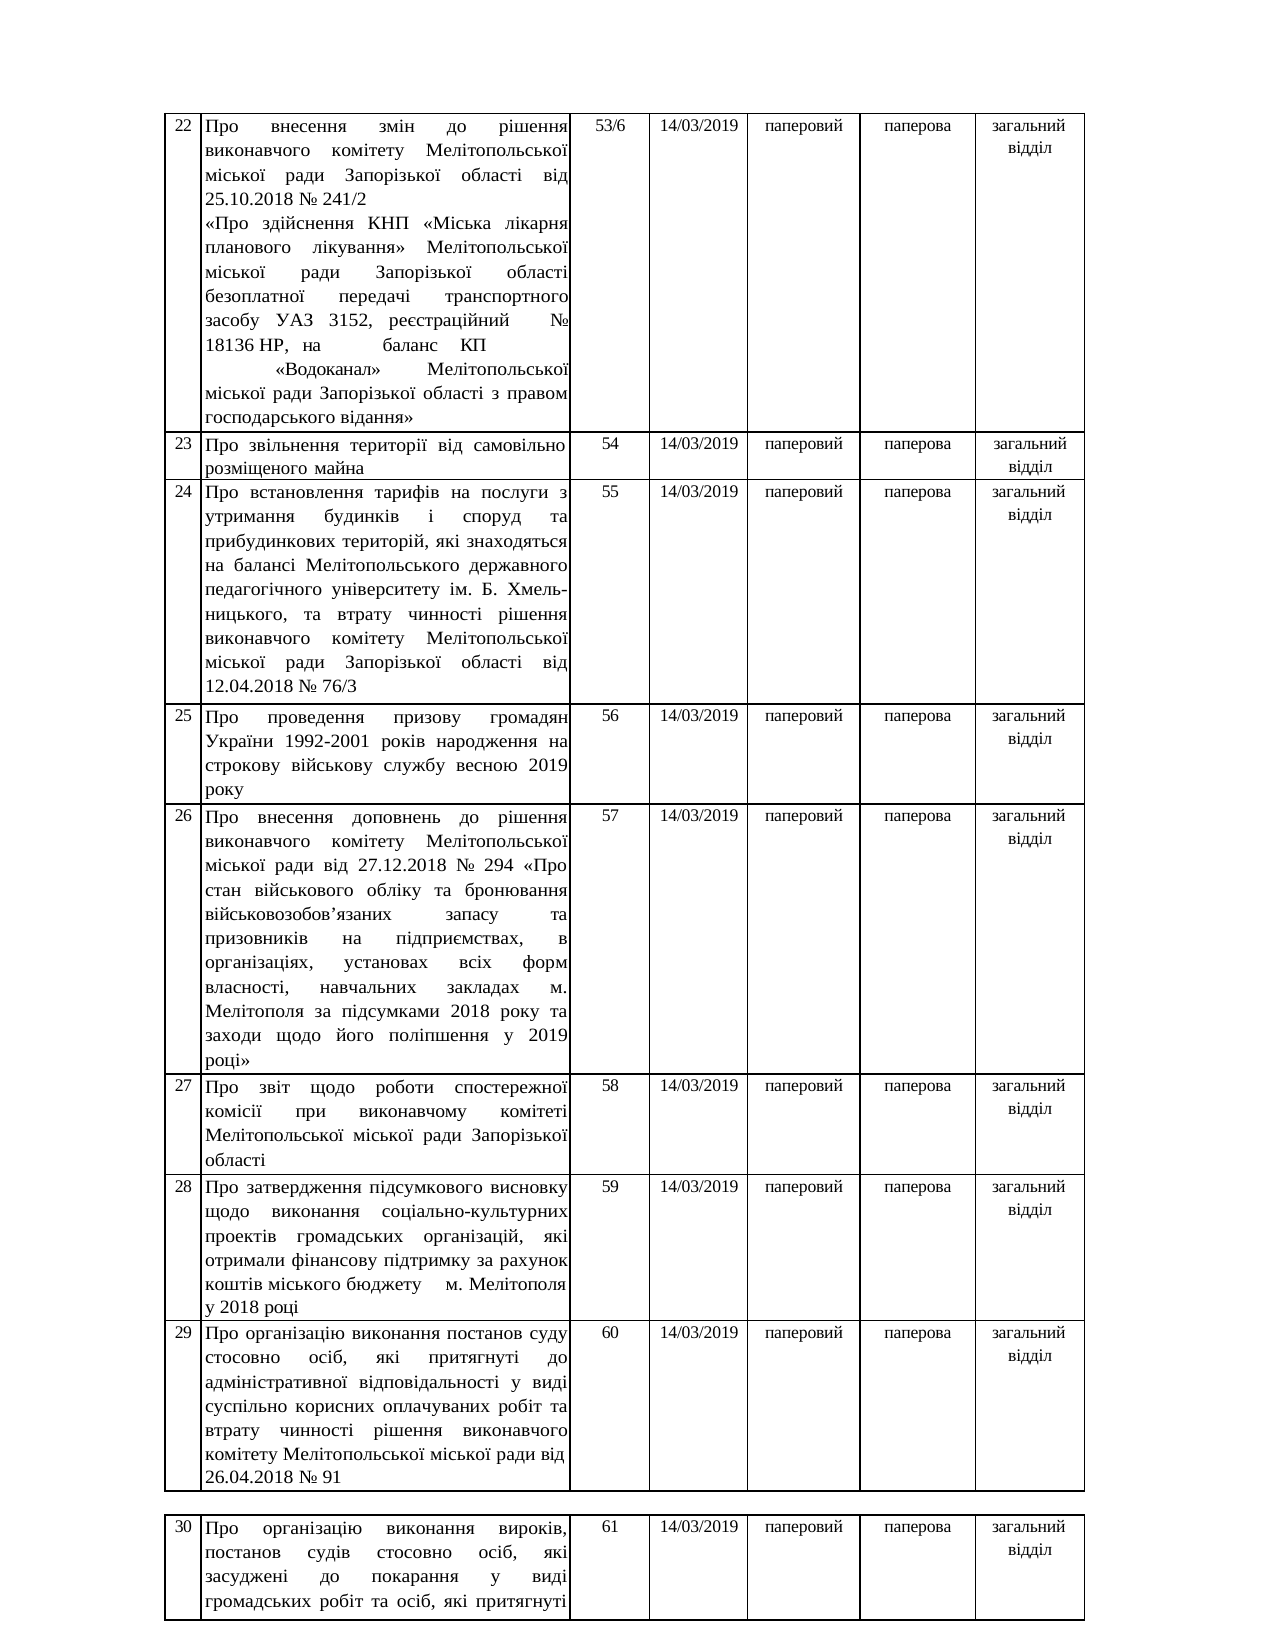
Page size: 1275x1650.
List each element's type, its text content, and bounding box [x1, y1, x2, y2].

table_cell 14/03/2019 [650, 705, 747, 803]
table_header 30 [166, 1516, 200, 1619]
table_cell паперовий [748, 1075, 859, 1173]
table_cell паперова [861, 705, 975, 803]
table_cell загальний відділ [976, 480, 1084, 703]
table_cell 14/03/2019 [650, 480, 747, 703]
table_header 22 [166, 114, 200, 431]
table_cell 55 [571, 480, 649, 703]
table_cell 58 [571, 1075, 649, 1173]
table_cell загальний відділ [976, 1321, 1084, 1490]
table_cell паперовий [748, 705, 859, 803]
table_cell паперовий [748, 1321, 859, 1490]
table_header паперовий [748, 1516, 859, 1619]
table_cell 27 [166, 1075, 200, 1173]
table_cell 28 [166, 1175, 200, 1319]
table_header паперова [861, 114, 975, 431]
table_cell 14/03/2019 [650, 1321, 747, 1490]
table_cell паперова [861, 1321, 975, 1490]
table_cell 14/03/2019 [650, 433, 747, 478]
table_cell 29 [166, 1321, 200, 1490]
table_header 53/6 [571, 114, 649, 431]
table_cell 60 [571, 1321, 649, 1490]
table_cell 23 [166, 433, 200, 478]
table_cell Про звіт щодо роботи спостережної комісії при виконавчому комітеті Мелітопольської міської ради Запорізької області [202, 1075, 569, 1173]
table_cell Про проведення призову громадян України 1992-2001 років народження на строкову військову службу весною 2019 року [202, 705, 569, 803]
table_header загальний відділ [976, 114, 1084, 431]
table_cell паперовий [748, 1175, 859, 1319]
table_cell Про встановлення тарифів на послуги з утримання будинків і споруд та прибудинкових територій, які знаходяться на балансі Мелітопольського державного педагогічного університету ім. Б. Хмель- ницького, та втрату чинності рішення виконавчого комітету Мелітопольської міської ради Запорізької області від 12.04.2018 № 76/3 [202, 480, 569, 703]
table_header 14/03/2019 [650, 1516, 747, 1619]
table_cell Про організацію виконання постанов суду стосовно осіб, які притягнуті до адміністративної відповідальності у виді суспільно корисних оплачуваних робіт та втрату чинності рішення виконавчого комітету Мелітопольської міської ради від 26.04.2018 № 91 [202, 1321, 569, 1490]
table_cell паперова [861, 805, 975, 1073]
table_header 14/03/2019 [650, 114, 747, 431]
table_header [202, 1516, 569, 1619]
table_cell Про звільнення території від самовільно розміщеного майна [202, 433, 569, 478]
table_cell 56 [571, 705, 649, 803]
table_cell 25 [166, 705, 200, 803]
table_cell паперовий [748, 805, 859, 1073]
table_cell 14/03/2019 [650, 1175, 747, 1319]
table_header Про внесення змін до рішення виконавчого комітету Мелітопольської міської ради Запорізької області від 25.10.2018 № 241/2 «Про здійснення КНП «Міська лікарня планового лікування» Мелітопольської міської ради Запорізької області безоплатної передачі транспортного засобу УАЗ 3152, реєстраційний № 18136 НР, на баланс КП «Водоканал» Мелітопольської міської ради Запорізької області з правом господарського відання» [202, 114, 569, 431]
table_cell загальний відділ [976, 1075, 1084, 1173]
table_cell 26 [166, 805, 200, 1073]
table_cell загальний відділ [976, 705, 1084, 803]
table_header паперова [861, 1516, 975, 1619]
table_header 61 [571, 1516, 649, 1619]
table_cell Про внесення доповнень до рішення виконавчого комітету Мелітопольської міської ради від 27.12.2018 № 294 «Про стан військового обліку та бронювання військовозобов’язаних запасу та призовників на підприємствах, в організаціях, установах всіх форм власності, навчальних закладах м. Мелітополя за підсумками 2018 року та заходи щодо його поліпшення у 2019 році» [202, 805, 569, 1073]
table_cell 24 [166, 480, 200, 703]
table_cell паперовий [748, 480, 859, 703]
table_cell 14/03/2019 [650, 805, 747, 1073]
table_cell загальний відділ [976, 433, 1084, 478]
table_cell паперова [861, 480, 975, 703]
table_cell паперова [861, 1075, 975, 1173]
table_cell загальний відділ [976, 805, 1084, 1073]
table_cell 14/03/2019 [650, 1075, 747, 1173]
table_cell 57 [571, 805, 649, 1073]
table_header загальний відділ [976, 1516, 1084, 1619]
table_cell паперова [861, 1175, 975, 1319]
table_cell 59 [571, 1175, 649, 1319]
table_cell паперовий [748, 433, 859, 478]
table_cell Про затвердження підсумкового висновку щодо виконання соціально-культурних проектів громадських організацій, які отримали фінансову підтримку за рахунок коштів міського бюджету м. Мелітополя у 2018 році [202, 1175, 569, 1319]
table_cell паперова [861, 433, 975, 478]
table_header паперовий [748, 114, 859, 431]
table_cell 54 [571, 433, 649, 478]
table_cell загальний відділ [976, 1175, 1084, 1319]
